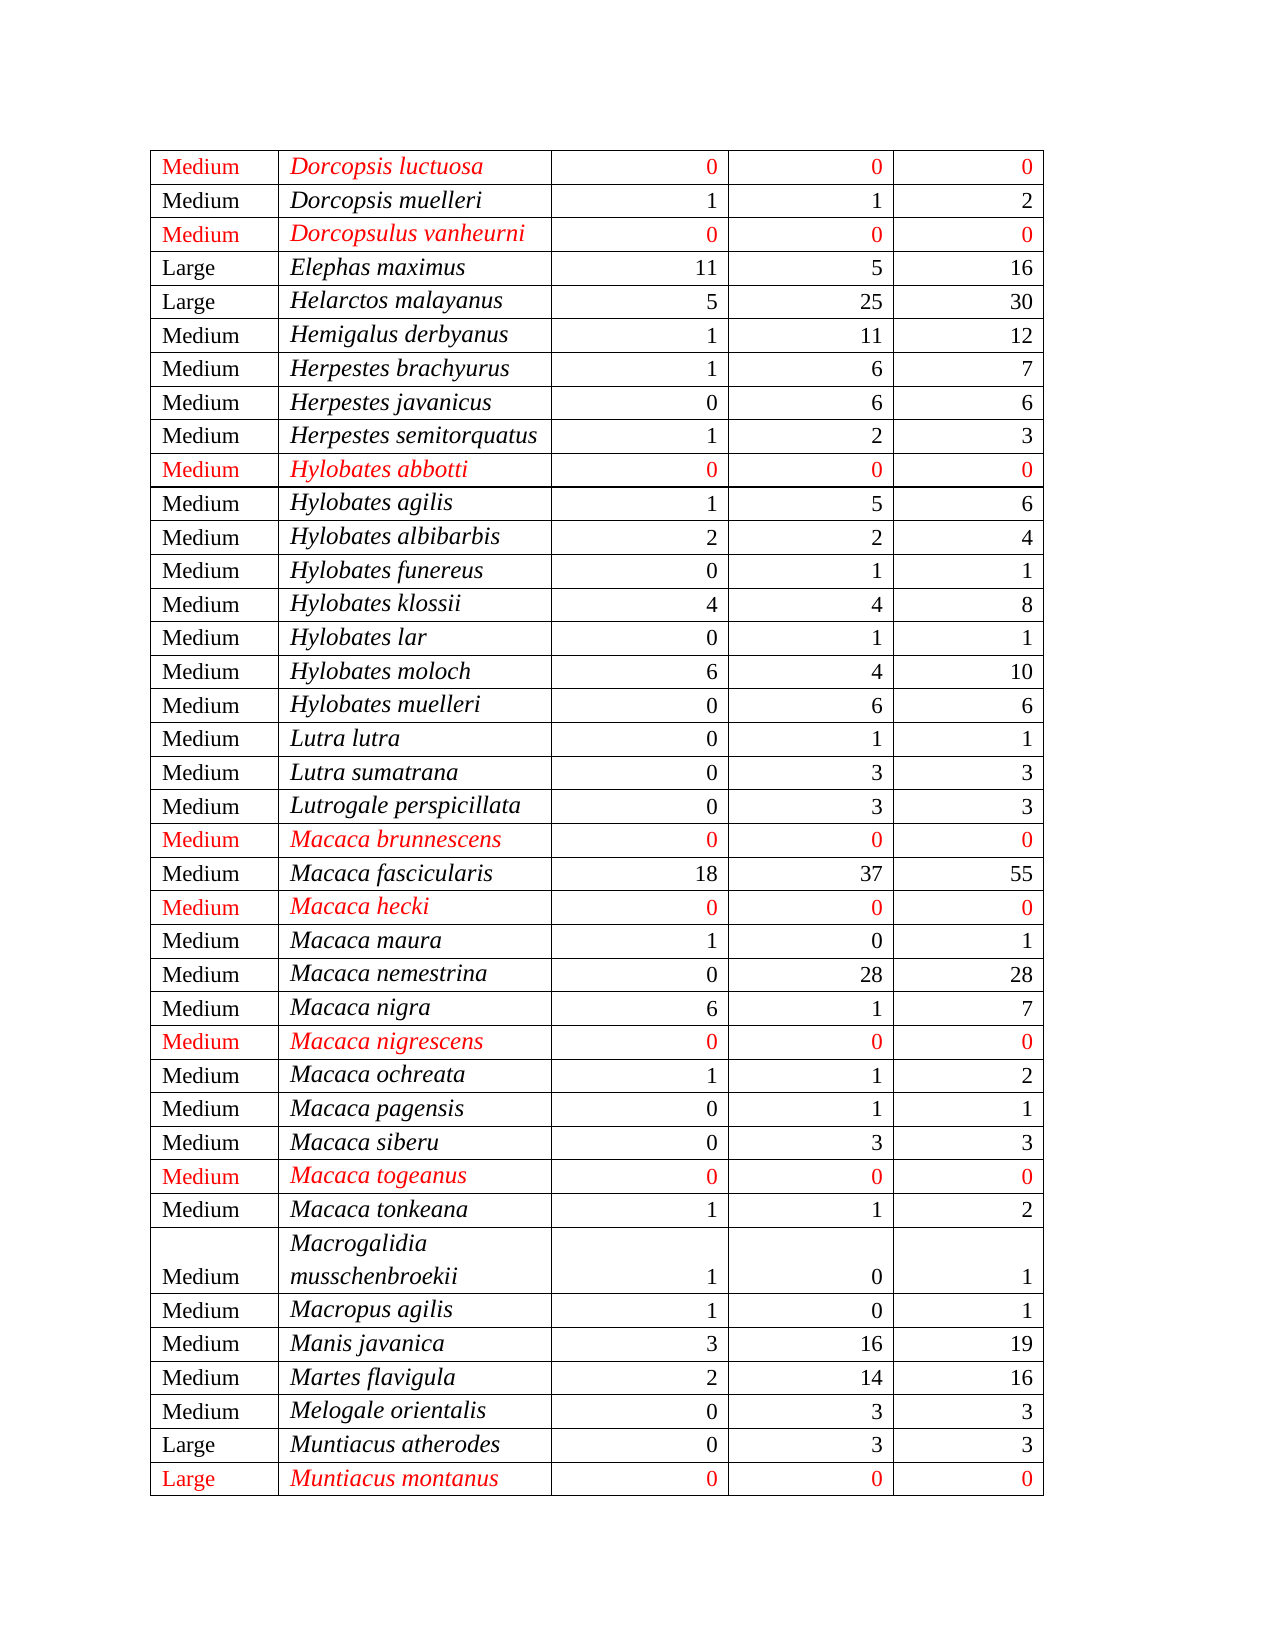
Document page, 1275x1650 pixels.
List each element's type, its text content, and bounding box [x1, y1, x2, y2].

table_cell 3 [894, 790, 1043, 823]
table_cell Hylobates agilis [279, 488, 551, 520]
table_cell 1 [552, 488, 728, 520]
table_cell 1 [552, 925, 728, 957]
table_cell 11 [552, 252, 728, 284]
table_cell 0 [729, 1294, 893, 1327]
table_cell 5 [729, 252, 893, 284]
table_cell 1 [894, 622, 1043, 655]
table_cell 2 [894, 1060, 1043, 1092]
table_cell 4 [552, 589, 728, 621]
table_cell Medium [151, 1127, 278, 1159]
table_cell Manis javanica [279, 1328, 551, 1361]
table_cell Medium [151, 151, 278, 184]
table_cell 0 [552, 757, 728, 789]
table_cell 0 [552, 959, 728, 991]
table_cell 28 [729, 959, 893, 991]
table_cell Medium [151, 353, 278, 386]
table_cell Hylobates klossii [279, 589, 551, 621]
table_cell 5 [552, 286, 728, 318]
table_cell 1 [894, 555, 1043, 587]
table_cell Medium [151, 488, 278, 520]
table_cell Medium [151, 1026, 278, 1058]
table_cell 55 [894, 858, 1043, 890]
table_cell 3 [894, 1127, 1043, 1159]
table_cell Elephas maximus [279, 252, 551, 284]
table_cell 0 [729, 218, 893, 251]
table_cell 2 [894, 1194, 1043, 1227]
table_cell Medium [151, 891, 278, 924]
table_cell 1 [552, 353, 728, 386]
table_cell 0 [552, 790, 728, 823]
table_cell 4 [729, 589, 893, 621]
table_cell 0 [729, 1160, 893, 1193]
table_cell 12 [894, 319, 1043, 352]
table_cell 3 [894, 757, 1043, 789]
table_cell Large [151, 1463, 278, 1495]
table_cell 1 [552, 185, 728, 217]
table_cell 7 [894, 992, 1043, 1025]
table_cell 0 [729, 454, 893, 486]
table_cell 3 [894, 420, 1043, 453]
table_cell 0 [894, 218, 1043, 251]
table_cell 37 [729, 858, 893, 890]
table_cell Hylobates muelleri [279, 689, 551, 722]
table_cell Medium [151, 454, 278, 486]
table_cell 8 [894, 589, 1043, 621]
table_cell 1 [552, 1194, 728, 1227]
table_cell Macaca togeanus [279, 1160, 551, 1193]
table_cell 6 [729, 689, 893, 722]
table_cell Medium [151, 824, 278, 857]
table_cell Medium [151, 757, 278, 789]
table_cell 3 [729, 1127, 893, 1159]
table_cell Medium [151, 723, 278, 756]
table_cell Hemigalus derbyanus [279, 319, 551, 352]
table_cell Herpestes brachyurus [279, 353, 551, 386]
table_cell 0 [552, 1160, 728, 1193]
table_cell Medium [151, 1362, 278, 1394]
table_cell Large [151, 1429, 278, 1462]
table_cell Dorcopsis luctuosa [279, 151, 551, 184]
table_cell 2 [552, 521, 728, 554]
table_cell Medium [151, 790, 278, 823]
table_cell 0 [729, 925, 893, 957]
table_cell Macropus agilis [279, 1294, 551, 1327]
table_cell 1 [729, 1060, 893, 1092]
table_cell Hylobates moloch [279, 656, 551, 688]
table_cell Macaca siberu [279, 1127, 551, 1159]
table_cell Herpestes javanicus [279, 387, 551, 419]
table_cell 3 [729, 1429, 893, 1462]
table_cell 0 [552, 891, 728, 924]
table_cell Medium [151, 1228, 278, 1293]
table_cell 1 [729, 185, 893, 217]
table_cell 1 [894, 1294, 1043, 1327]
table_cell 0 [552, 1429, 728, 1462]
table_cell 2 [552, 1362, 728, 1394]
table_cell 1 [552, 420, 728, 453]
table_cell 1 [894, 723, 1043, 756]
table_cell Medium [151, 185, 278, 217]
table_cell 0 [894, 1026, 1043, 1058]
table_cell Macaca nemestrina [279, 959, 551, 991]
table_cell 0 [894, 1160, 1043, 1193]
table_cell 28 [894, 959, 1043, 991]
table_cell Muntiacus montanus [279, 1463, 551, 1495]
table_cell Lutrogale perspicillata [279, 790, 551, 823]
table_cell Macaca tonkeana [279, 1194, 551, 1227]
table_cell Hylobates abbotti [279, 454, 551, 486]
table_cell Dorcopsis muelleri [279, 185, 551, 217]
table_cell Medium [151, 959, 278, 991]
table_cell 1 [552, 1294, 728, 1327]
table_cell Macaca nigra [279, 992, 551, 1025]
table_cell 1 [729, 992, 893, 1025]
table_cell Medium [151, 420, 278, 453]
table_cell 1 [729, 555, 893, 587]
table_cell 0 [894, 891, 1043, 924]
table_cell Hylobates albibarbis [279, 521, 551, 554]
table_cell 0 [552, 1463, 728, 1495]
table_cell Medium [151, 992, 278, 1025]
table_cell Medium [151, 925, 278, 957]
table_cell 0 [894, 1463, 1043, 1495]
table_cell Lutra sumatrana [279, 757, 551, 789]
table_cell 25 [729, 286, 893, 318]
table_cell 0 [552, 387, 728, 419]
table_cell Hylobates lar [279, 622, 551, 655]
table_cell 18 [552, 858, 728, 890]
table_cell 0 [552, 723, 728, 756]
table_cell 0 [729, 1463, 893, 1495]
table_cell 16 [729, 1328, 893, 1361]
table_cell Herpestes semitorquatus [279, 420, 551, 453]
table_cell Macaca fascicularis [279, 858, 551, 890]
table_cell Macaca hecki [279, 891, 551, 924]
table_cell 11 [729, 319, 893, 352]
table_cell 10 [894, 656, 1043, 688]
table_cell 3 [894, 1395, 1043, 1428]
table_cell 16 [894, 1362, 1043, 1394]
table_cell 19 [894, 1328, 1043, 1361]
table_cell 1 [552, 1060, 728, 1092]
table_cell 0 [729, 824, 893, 857]
table_cell Macaca pagensis [279, 1093, 551, 1126]
table_cell 3 [894, 1429, 1043, 1462]
table_cell Medium [151, 1160, 278, 1193]
table_cell 1 [729, 622, 893, 655]
table_cell 1 [894, 1093, 1043, 1126]
table_cell 0 [552, 454, 728, 486]
table_cell 6 [729, 387, 893, 419]
table_cell 0 [894, 151, 1043, 184]
table_cell 6 [552, 656, 728, 688]
table_cell Medium [151, 521, 278, 554]
table_cell 1 [729, 1093, 893, 1126]
table_cell Medium [151, 1060, 278, 1092]
table_cell 1 [729, 1194, 893, 1227]
table_cell Macaca nigrescens [279, 1026, 551, 1058]
table_cell Macrogalidia musschenbroekii [279, 1228, 551, 1293]
table_cell 3 [729, 757, 893, 789]
table_cell 1 [894, 925, 1043, 957]
table_cell Macaca maura [279, 925, 551, 957]
table_cell Medium [151, 689, 278, 722]
table_cell 2 [729, 521, 893, 554]
table_cell Macaca brunnescens [279, 824, 551, 857]
table_cell 0 [552, 1395, 728, 1428]
table_cell Medium [151, 1093, 278, 1126]
table_cell 16 [894, 252, 1043, 284]
table_cell Large [151, 286, 278, 318]
table_cell Medium [151, 1194, 278, 1227]
table_cell Medium [151, 387, 278, 419]
table_cell 6 [894, 387, 1043, 419]
table_cell 4 [729, 656, 893, 688]
table_cell 1 [552, 1228, 728, 1293]
table_cell 1 [552, 319, 728, 352]
table_cell 0 [729, 151, 893, 184]
table_cell 1 [729, 723, 893, 756]
table_cell 0 [894, 454, 1043, 486]
table_cell 0 [552, 1093, 728, 1126]
table_cell 3 [552, 1328, 728, 1361]
table_cell 0 [552, 1127, 728, 1159]
table_cell Martes flavigula [279, 1362, 551, 1394]
table_cell Macaca ochreata [279, 1060, 551, 1092]
table_cell Muntiacus atherodes [279, 1429, 551, 1462]
table_cell Medium [151, 218, 278, 251]
table_cell 7 [894, 353, 1043, 386]
table_cell 0 [552, 689, 728, 722]
table_cell 0 [552, 151, 728, 184]
table_cell 0 [552, 824, 728, 857]
table_cell 0 [729, 1026, 893, 1058]
table_cell Helarctos malayanus [279, 286, 551, 318]
table_cell Medium [151, 1294, 278, 1327]
table_cell Hylobates funereus [279, 555, 551, 587]
table_cell 6 [894, 488, 1043, 520]
table_cell Medium [151, 1395, 278, 1428]
table_cell 2 [729, 420, 893, 453]
table_cell 0 [552, 1026, 728, 1058]
table_cell 5 [729, 488, 893, 520]
table_cell 30 [894, 286, 1043, 318]
table_cell 0 [729, 1228, 893, 1293]
table_cell Medium [151, 319, 278, 352]
table_cell 2 [894, 185, 1043, 217]
table_cell 0 [729, 891, 893, 924]
table_cell 6 [729, 353, 893, 386]
table_cell Large [151, 252, 278, 284]
table_cell Dorcopsulus vanheurni [279, 218, 551, 251]
table_cell 0 [894, 824, 1043, 857]
table_cell 1 [894, 1228, 1043, 1293]
table_cell 6 [894, 689, 1043, 722]
table_cell Medium [151, 858, 278, 890]
table_cell 6 [552, 992, 728, 1025]
table_cell Medium [151, 555, 278, 587]
table_cell Medium [151, 622, 278, 655]
table_cell Medium [151, 656, 278, 688]
table_cell 0 [552, 622, 728, 655]
table_cell 3 [729, 790, 893, 823]
table_cell 14 [729, 1362, 893, 1394]
table_cell 0 [552, 555, 728, 587]
table_cell Medium [151, 1328, 278, 1361]
table_cell Lutra lutra [279, 723, 551, 756]
table_cell 3 [729, 1395, 893, 1428]
table_cell Melogale orientalis [279, 1395, 551, 1428]
table_cell Medium [151, 589, 278, 621]
table_cell 0 [552, 218, 728, 251]
table_cell 4 [894, 521, 1043, 554]
